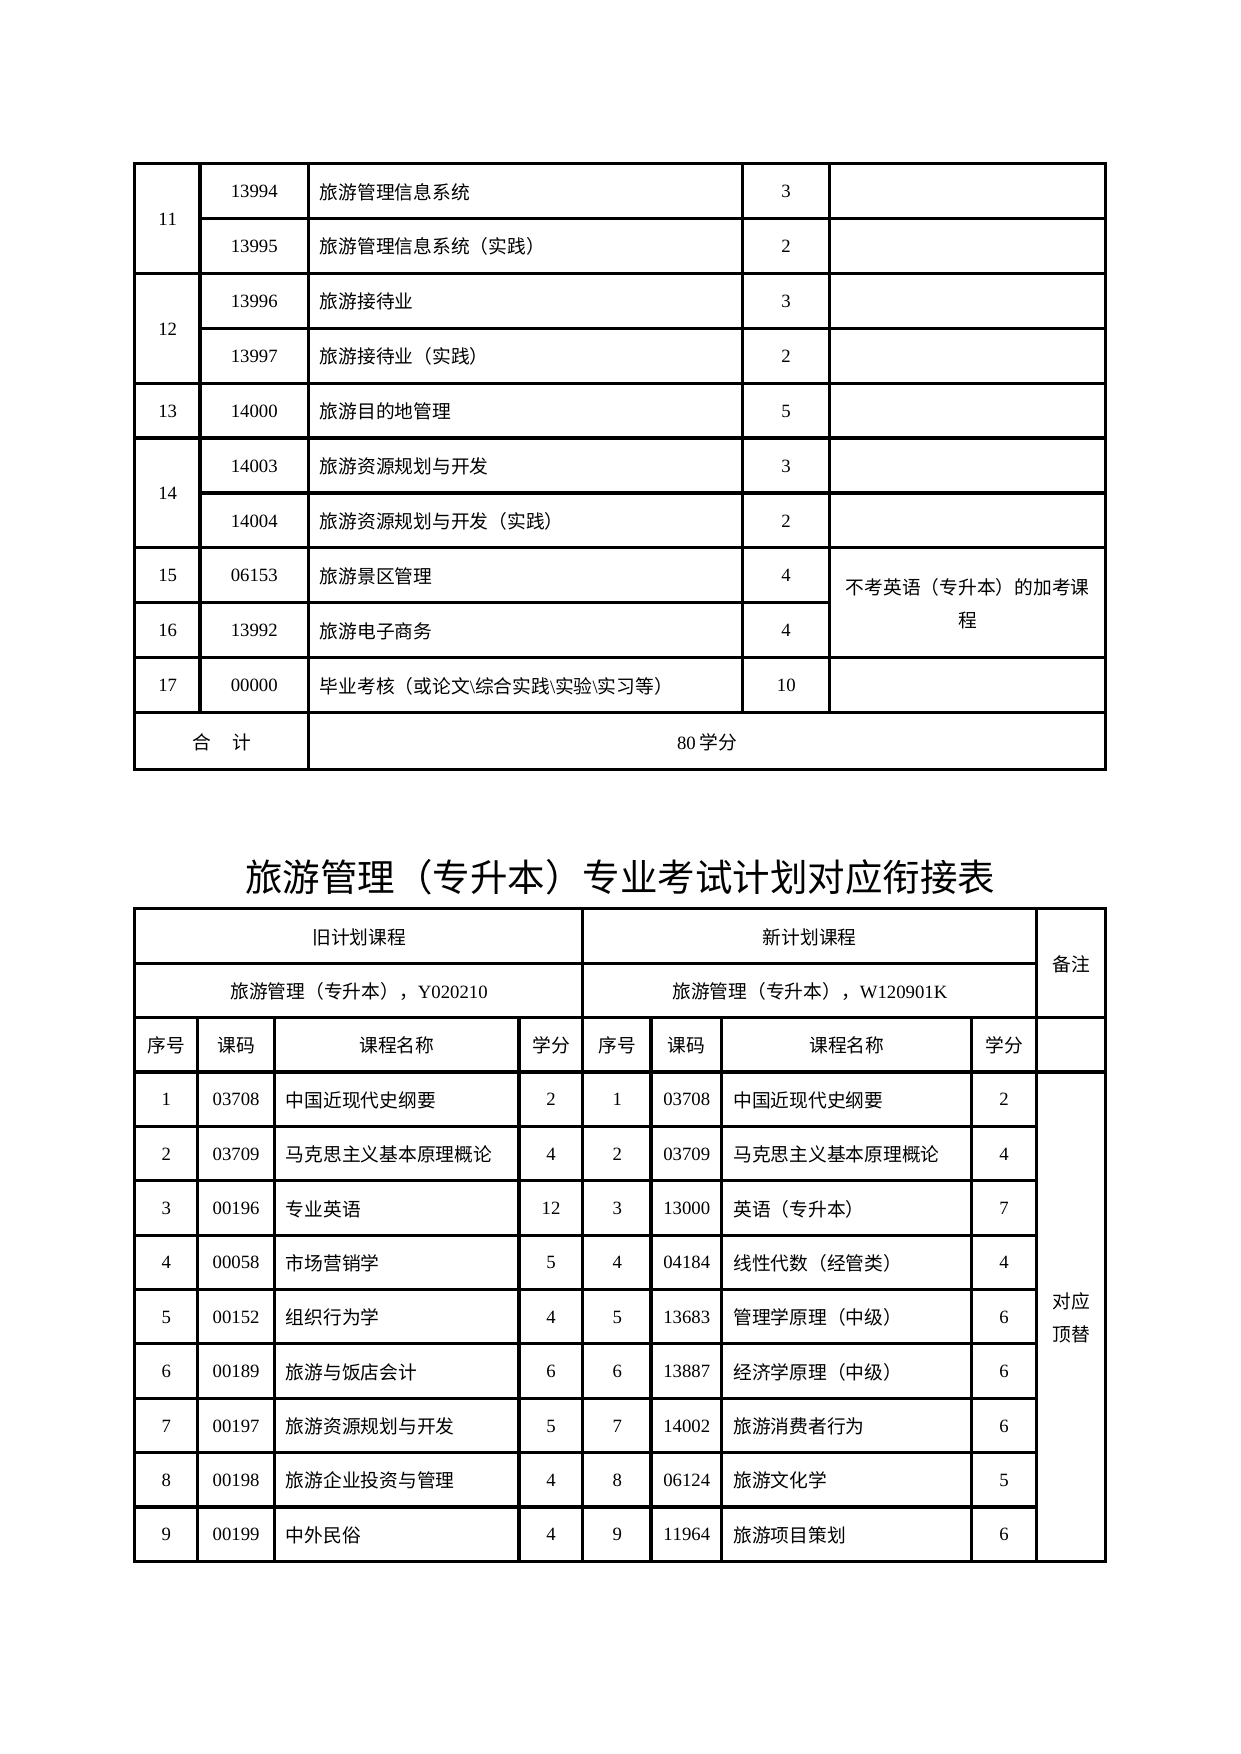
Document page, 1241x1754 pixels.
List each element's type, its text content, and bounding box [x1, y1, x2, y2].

table_header 新计划课程 [584, 910, 1035, 962]
table_cell 13992 [202, 604, 307, 656]
table_cell 4 [136, 1237, 196, 1288]
table_cell 2 [521, 1074, 581, 1125]
table_cell 14000 [202, 385, 307, 436]
table_cell 8 [136, 1454, 196, 1505]
table_cell 6 [973, 1345, 1035, 1397]
table_cell 7 [136, 1400, 196, 1451]
table_cell 线性代数（经管类） [723, 1237, 970, 1288]
table_header 旧计划课程 [136, 910, 581, 962]
table_cell 市场营销学 [276, 1237, 517, 1288]
table_cell 03709 [199, 1128, 273, 1179]
table_cell 旅游接待业（实践） [310, 330, 741, 382]
table_cell 旅游与饭店会计 [276, 1345, 517, 1397]
table_cell 2 [744, 495, 828, 546]
table_cell 组织行为学 [276, 1291, 517, 1342]
table_cell [831, 330, 1104, 382]
table_cell 00198 [199, 1454, 273, 1505]
table_cell 14004 [202, 495, 307, 546]
table_cell 旅游资源规划与开发 [310, 440, 741, 491]
table_cell 6 [973, 1509, 1035, 1560]
table_cell 4 [744, 549, 828, 601]
table_cell 1 [584, 1074, 649, 1125]
table_cell 旅游文化学 [723, 1454, 970, 1505]
table_cell 2 [744, 330, 828, 382]
table_cell 13994 [202, 165, 307, 217]
table_cell [831, 165, 1104, 217]
table_cell 4 [521, 1128, 581, 1179]
table_cell 2 [973, 1074, 1035, 1125]
table_cell 13000 [653, 1182, 720, 1233]
table_cell 中国近现代史纲要 [723, 1074, 970, 1125]
table_cell 6 [136, 1345, 196, 1397]
table_cell 11964 [653, 1509, 720, 1560]
table_cell 80学分 [310, 714, 1104, 768]
table_cell 不考英语（专升本）的加考课程 [831, 549, 1104, 656]
table_cell 15 [136, 549, 198, 601]
table_cell 00000 [202, 659, 307, 711]
table_cell 5 [136, 1291, 196, 1342]
table_cell 马克思主义基本原理概论 [276, 1128, 517, 1179]
table_cell 2 [136, 1128, 196, 1179]
table_cell 旅游资源规划与开发 [276, 1400, 517, 1451]
table_cell [1038, 1019, 1104, 1070]
table_cell 00199 [199, 1509, 273, 1560]
subtitle 旅游管理（专升本）专业考试计划对应衔接表 [130, 842, 1110, 907]
table_cell 7 [584, 1400, 649, 1451]
table_header 备注 [1038, 910, 1104, 1016]
table_cell 管理学原理（中级） [723, 1291, 970, 1342]
table_cell 6 [973, 1400, 1035, 1451]
table_cell 10 [744, 659, 828, 711]
table_cell 13887 [653, 1345, 720, 1397]
table_cell 3 [744, 440, 828, 491]
table_cell 中外民俗 [276, 1509, 517, 1560]
table_cell 对应顶替 [1038, 1074, 1104, 1560]
table_cell 13683 [653, 1291, 720, 1342]
table_cell 4 [521, 1291, 581, 1342]
table_cell 旅游电子商务 [310, 604, 741, 656]
table_cell 4 [973, 1237, 1035, 1288]
table_cell 2 [744, 220, 828, 272]
table_cell 5 [744, 385, 828, 436]
table_cell 14002 [653, 1400, 720, 1451]
table_cell 8 [584, 1454, 649, 1505]
table_cell 9 [584, 1509, 649, 1560]
table_cell 英语（专升本） [723, 1182, 970, 1233]
table_cell [831, 385, 1104, 436]
table_cell 旅游项目策划 [723, 1509, 970, 1560]
table_cell 4 [744, 604, 828, 656]
table_cell 4 [973, 1128, 1035, 1179]
table_cell 2 [584, 1128, 649, 1179]
table_cell 1 [136, 1074, 196, 1125]
table_cell 课程名称 [723, 1019, 970, 1070]
table_cell 中国近现代史纲要 [276, 1074, 517, 1125]
table_cell 序号 [584, 1019, 649, 1070]
table_cell 旅游管理（专升本），Y020210 [136, 965, 581, 1016]
table_cell 课码 [653, 1019, 720, 1070]
table_cell 06124 [653, 1454, 720, 1505]
table_cell 学分 [973, 1019, 1035, 1070]
table_cell 00058 [199, 1237, 273, 1288]
table_cell 旅游管理信息系统（实践） [310, 220, 741, 272]
table_cell 5 [521, 1237, 581, 1288]
table_cell 旅游资源规划与开发（实践） [310, 495, 741, 546]
table_cell 00196 [199, 1182, 273, 1233]
table_cell 4 [521, 1509, 581, 1560]
table_cell 旅游目的地管理 [310, 385, 741, 436]
table_cell 13996 [202, 275, 307, 327]
table_cell 5 [521, 1400, 581, 1451]
table_cell 3 [136, 1182, 196, 1233]
table_cell 6 [584, 1345, 649, 1397]
table_cell 3 [584, 1182, 649, 1233]
table_cell 旅游接待业 [310, 275, 741, 327]
table_cell 00197 [199, 1400, 273, 1451]
table_cell 课码 [199, 1019, 273, 1070]
table_cell 旅游消费者行为 [723, 1400, 970, 1451]
table_cell 03708 [653, 1074, 720, 1125]
table_cell 6 [973, 1291, 1035, 1342]
table_cell 16 [136, 604, 198, 656]
table_cell 06153 [202, 549, 307, 601]
table_cell 3 [744, 275, 828, 327]
table_cell 旅游管理信息系统 [310, 165, 741, 217]
table_cell 课程名称 [276, 1019, 517, 1070]
table_cell 5 [584, 1291, 649, 1342]
table_cell 04184 [653, 1237, 720, 1288]
table_cell 经济学原理（中级） [723, 1345, 970, 1397]
table_cell 03708 [199, 1074, 273, 1125]
table_cell 毕业考核（或论文\综合实践\实验\实习等） [310, 659, 741, 711]
table_cell 专业英语 [276, 1182, 517, 1233]
table_cell 13 [136, 385, 198, 436]
table_cell 合 计 [136, 714, 307, 768]
table_cell 马克思主义基本原理概论 [723, 1128, 970, 1179]
table_cell 旅游企业投资与管理 [276, 1454, 517, 1505]
table_cell 序号 [136, 1019, 196, 1070]
table_cell 学分 [521, 1019, 581, 1070]
table_cell 旅游景区管理 [310, 549, 741, 601]
table_cell 11 [136, 165, 198, 272]
table_cell 旅游管理（专升本），W120901K [584, 965, 1035, 1016]
table_cell 13997 [202, 330, 307, 382]
table_cell 03709 [653, 1128, 720, 1179]
table_cell 5 [973, 1454, 1035, 1505]
table_cell 13995 [202, 220, 307, 272]
table_cell [831, 220, 1104, 272]
table_cell 14 [136, 440, 198, 546]
table_cell 4 [521, 1454, 581, 1505]
table_cell 17 [136, 659, 198, 711]
table_cell 3 [744, 165, 828, 217]
table_cell 4 [584, 1237, 649, 1288]
table_cell 14003 [202, 440, 307, 491]
table_cell [831, 495, 1104, 546]
table_cell [831, 275, 1104, 327]
table_cell 12 [521, 1182, 581, 1233]
table_cell 6 [521, 1345, 581, 1397]
table_cell 00152 [199, 1291, 273, 1342]
table_cell [831, 440, 1104, 491]
table_cell 00189 [199, 1345, 273, 1397]
table_cell [831, 659, 1104, 711]
table_cell 9 [136, 1509, 196, 1560]
table_cell 7 [973, 1182, 1035, 1233]
table_cell 12 [136, 275, 198, 382]
